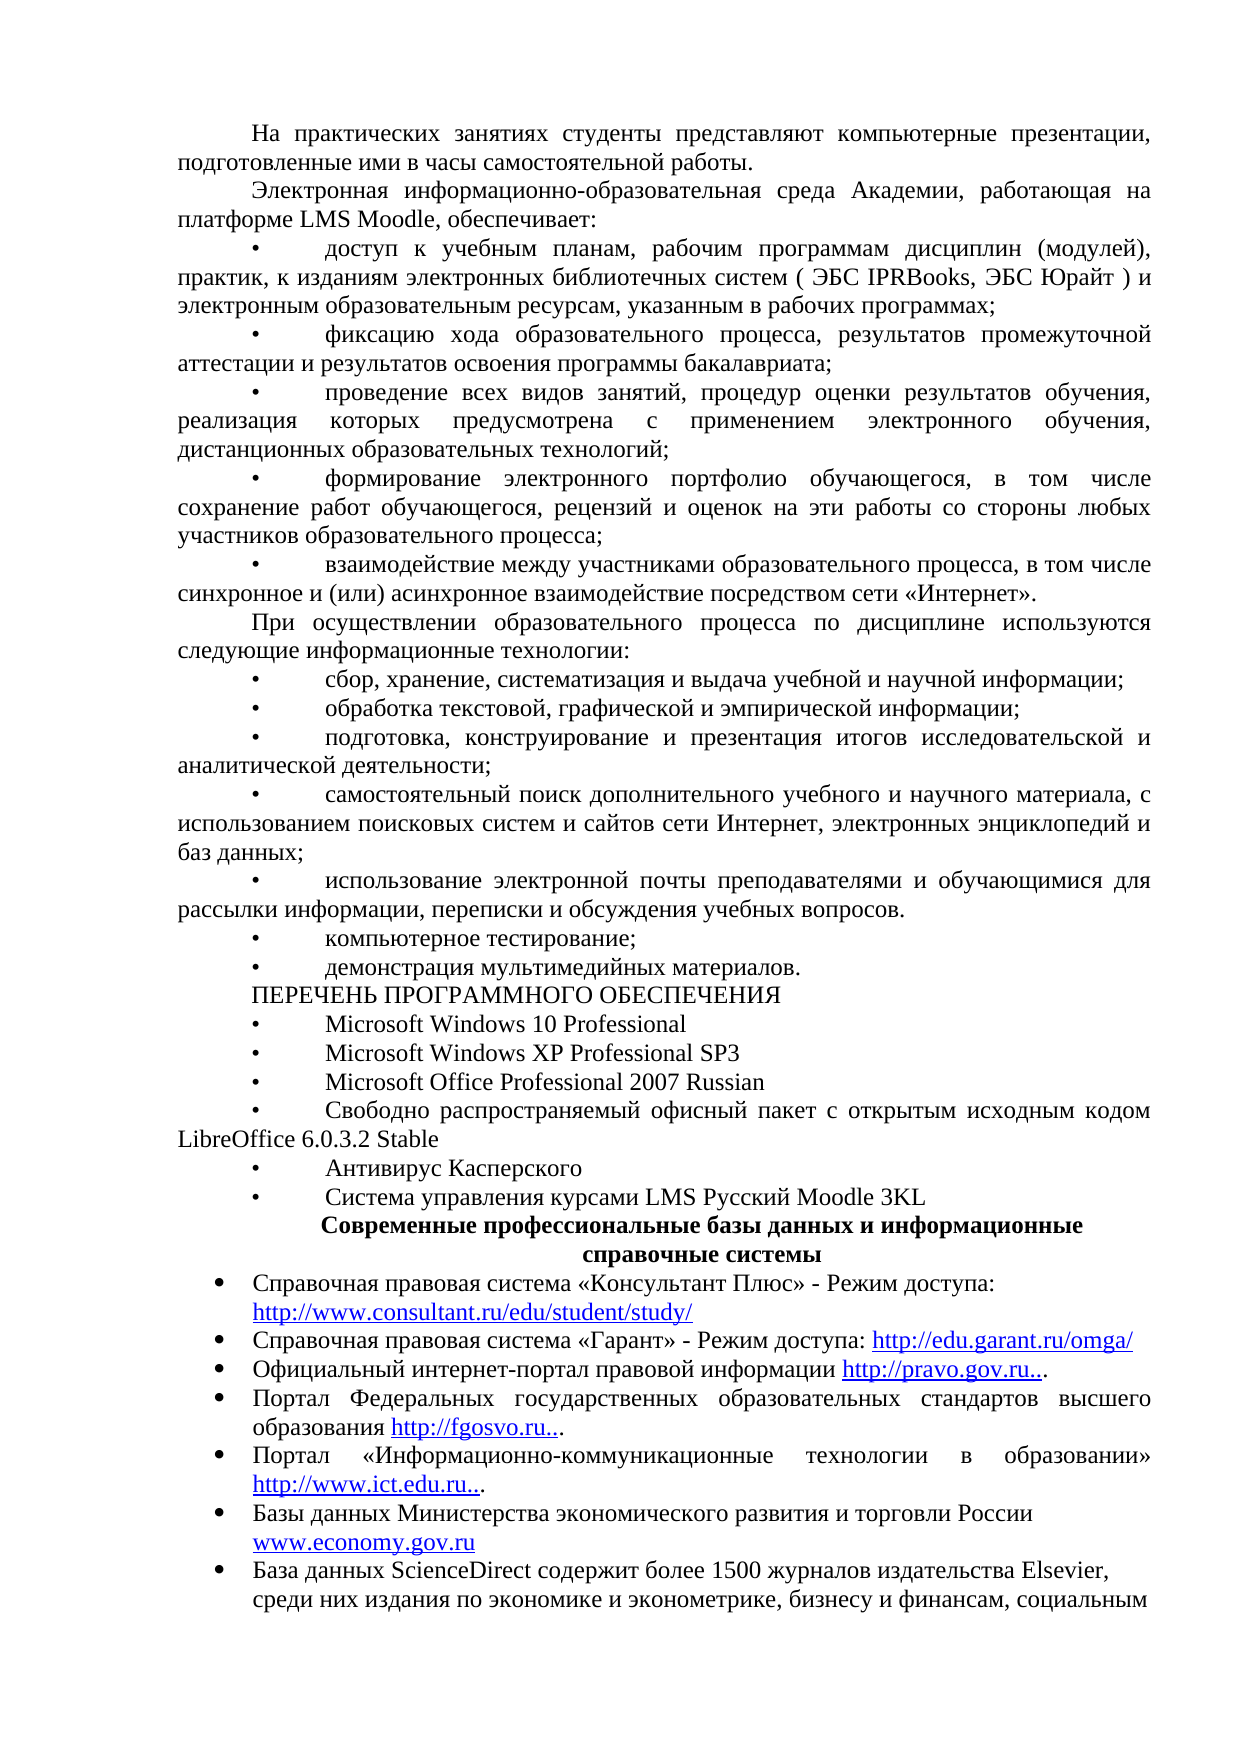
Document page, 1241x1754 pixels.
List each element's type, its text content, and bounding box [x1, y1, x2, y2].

text • проведение всех видов занятий, процедур оценки результатов обучения, реализация которых предусмотрена с применением электронного обучения, дистанционных образовательных технологий; [177, 377, 1152, 463]
text • Microsoft Windows 10 Professional [177, 1009, 1152, 1038]
text • демонстрация мультимедийных материалов. [177, 952, 1152, 981]
list Официальный интернет-портал правовой информации http://pravo.gov.ru... [215, 1354, 1152, 1383]
text • Microsoft Office Professional 2007 Russian [177, 1067, 1152, 1096]
list Портал Федеральных государственных образовательных стандартов высшего образования http://fgosvo.ru... [215, 1383, 1152, 1441]
text При осуществлении образовательного процесса по дисциплине используются следующие информационные технологии: [177, 607, 1152, 664]
text • Cистема управления курсами LMS Русский Moodle 3KL [177, 1182, 1152, 1211]
text ПЕРЕЧЕНЬ ПРОГРАММНОГО ОБЕСПЕЧЕНИЯ [177, 981, 1152, 1009]
text • подготовка, конструирование и презентация итогов исследовательской и аналитической деятельности; [177, 722, 1152, 779]
list Справочная правовая система «Консультант Плюс» - Режим доступа: http://www.consultant.ru/edu/student/study/ [215, 1268, 1152, 1326]
text Современные профессиональные базы данных и информационные справочные системы [252, 1211, 1152, 1268]
text • использование электронной почты преподавателями и обучающимися для рассылки информации, переписки и обсуждения учебных вопросов. [177, 866, 1152, 923]
text • фиксацию хода образовательного процесса, результатов промежуточной аттестации и результатов освоения программы бакалавриата; [177, 319, 1152, 377]
text • обработка текстовой, графической и эмпирической информации; [177, 693, 1152, 722]
text • компьютерное тестирование; [177, 923, 1152, 952]
text • взаимодействие между участниками образовательного процесса, в том числе синхронное и (или) асинхронное взаимодействие посредством сети «Интернет». [177, 549, 1152, 607]
text • доступ к учебным планам, рабочим программам дисциплин (модулей), практик, к изданиям электронных библиотечных систем ( ЭБС IPRBooks, ЭБС Юрайт ) и электронным образовательным ресурсам, указанным в рабочих программах; [177, 233, 1152, 319]
list Базы данных Министерства экономического развития и торговли России www.economy.gov.ru [215, 1498, 1152, 1556]
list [215, 1556, 1152, 1613]
text • Антивирус Касперского [177, 1153, 1152, 1182]
text На практических занятиях студенты представляют компьютерные презентации, подготовленные ими в часы самостоятельной работы. [177, 118, 1152, 176]
list Портал «Информационно-коммуникационные технологии в образовании» http://www.ict.edu.ru... [215, 1441, 1152, 1498]
text • Cвободно распространяемый офисный пакет с открытым исходным кодом LibreOffice 6.0.3.2 Stable [177, 1096, 1152, 1153]
text • самостоятельный поиск дополнительного учебного и научного материала, с использованием поисковых систем и сайтов сети Интернет, электронных энциклопедий и баз данных; [177, 779, 1152, 866]
list Справочная правовая система «Гарант» - Режим доступа: http://edu.garant.ru/omga/ [215, 1326, 1152, 1354]
text • сбор, хранение, систематизация и выдача учебной и научной информации; [177, 664, 1152, 693]
text • формирование электронного портфолио обучающегося, в том числе сохранение работ обучающегося, рецензий и оценок на эти работы со стороны любых участников образовательного процесса; [177, 463, 1152, 549]
text Электронная информационно-образовательная среда Академии, работающая на платформе LMS Moodle, обеспечивает: [177, 176, 1152, 233]
text • Microsoft Windows XP Professional SP3 [177, 1038, 1152, 1067]
